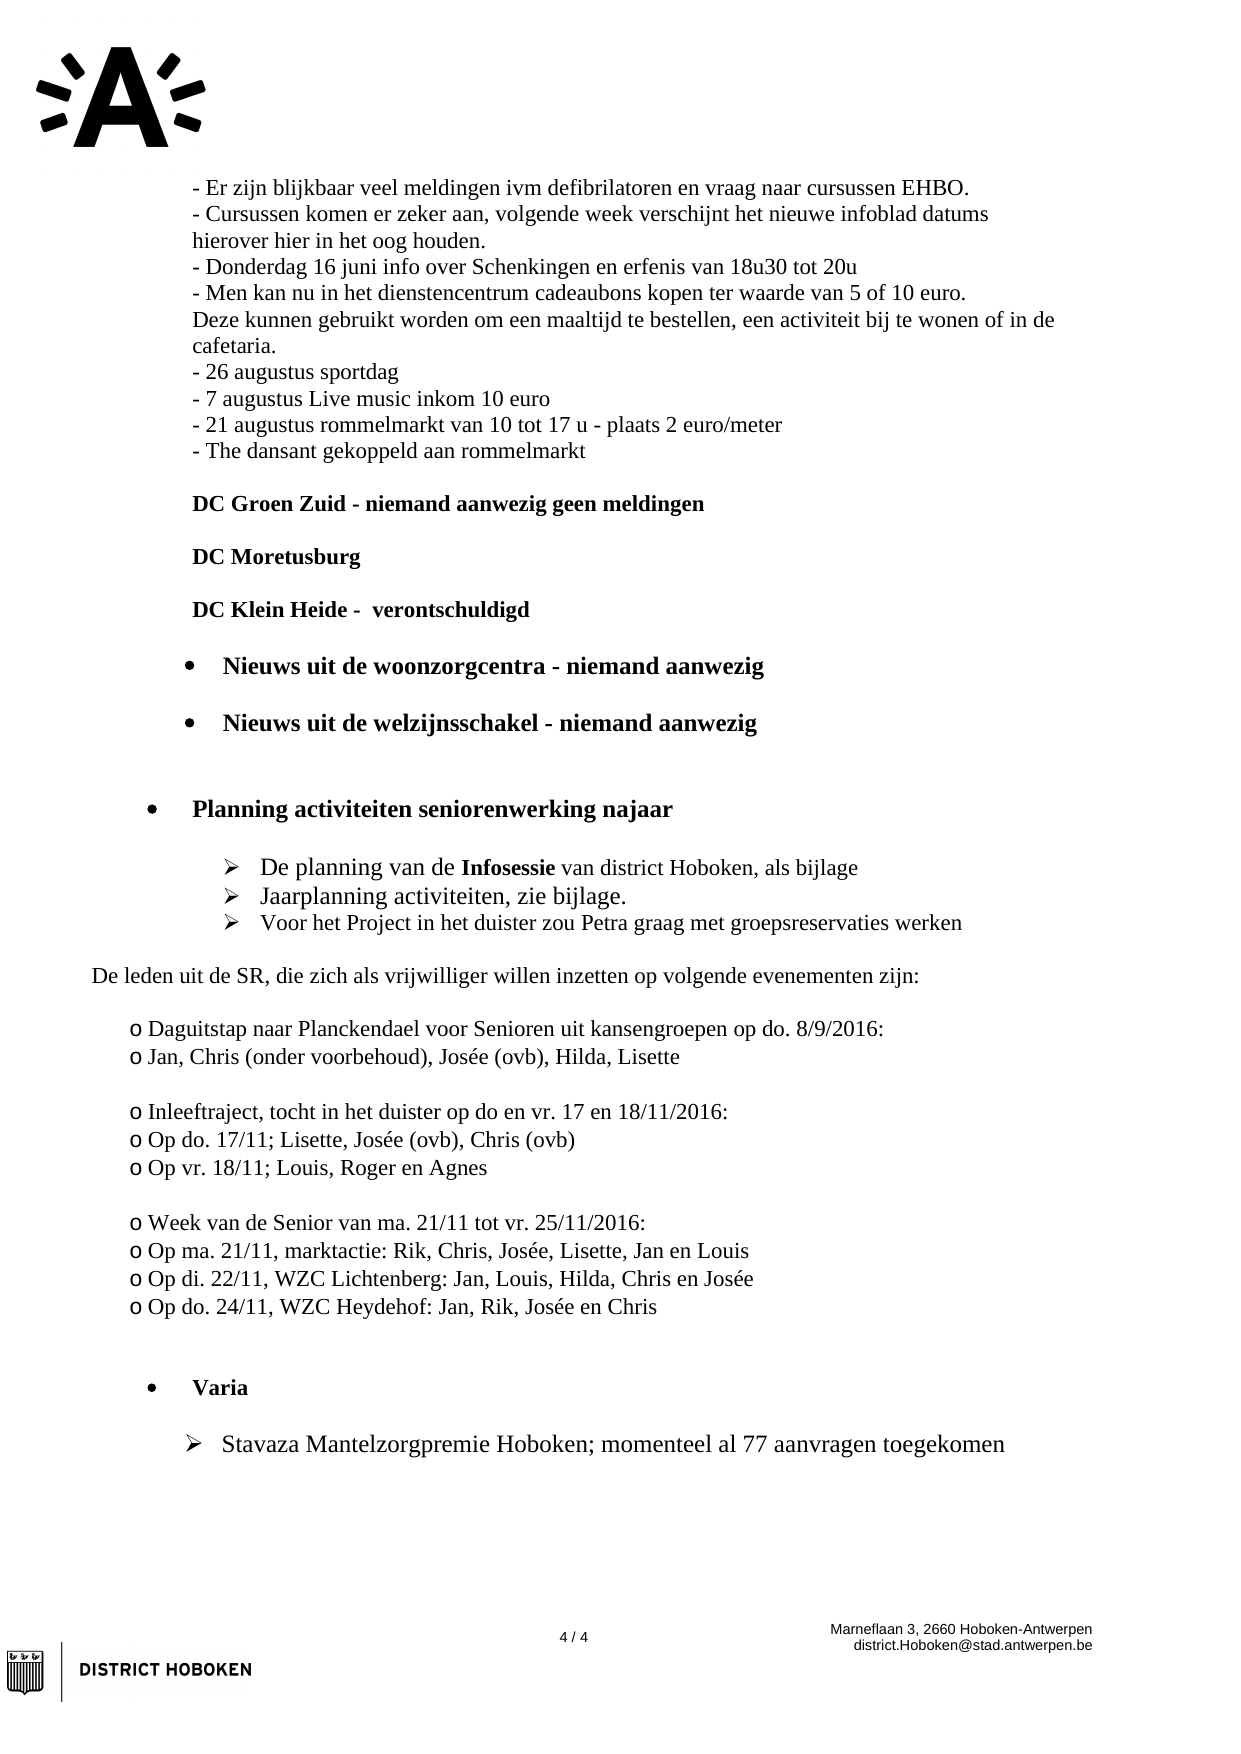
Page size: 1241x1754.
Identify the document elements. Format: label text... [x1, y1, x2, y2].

list Planning activiteiten seniorenwerking najaar [148, 794, 1093, 823]
list Nieuws uit de welzijnsschakel - niemand aanwezig [185, 708, 1093, 737]
text De leden uit de SR, die zich als vrijwilliger willen inzetten op volgende evenementen zijn: [91, 962, 1093, 988]
picture [23, 0, 219, 195]
list Varia [148, 1374, 1093, 1401]
list Jan, Chris (onder voorbehoud), Josée (ovb), Hilda, Lisette [129, 1043, 1093, 1071]
text - Cursussen komen er zeker aan, volgende week verschijnt het nieuwe infoblad datums hierover hier in het oog houden. [192, 200, 1093, 253]
list Voor het Project in het duister zou Petra graag met groepsreservaties werken [222, 909, 1093, 936]
text - Donderdag 16 juni info over Schenkingen en erfenis van 18u30 tot 20u [192, 253, 1093, 279]
list Op do. 17/11; Lisette, Josée (ovb), Chris (ovb) [129, 1126, 1093, 1154]
text - Er zijn blijkbaar veel meldingen ivm defibrilatoren en vraag naar cursussen EHBO. [192, 174, 1093, 200]
text - The dansant gekoppeld aan rommelmarkt [192, 437, 1093, 464]
list Daguitstap naar Planckendael voor Senioren uit kansengroepen op do. 8/9/2016: [129, 1015, 1093, 1043]
list Nieuws uit de woonzorgcentra - niemand aanwezig [185, 651, 1093, 679]
list Inleeftraject, tocht in het duister op do en vr. 17 en 18/11/2016: [129, 1098, 1093, 1126]
list Op di. 22/11, WZC Lichtenberg: Jan, Louis, Hilda, Chris en Josée [129, 1265, 1093, 1293]
list De planning van de Infosessie van district Hoboken, als bijlage [222, 852, 1093, 881]
list Stavaza Mantelzorgpremie Hoboken; momenteel al 77 aanvragen toegekomen [184, 1429, 1093, 1458]
text DC Klein Heide - verontschuldigd [192, 596, 1093, 622]
text DC Groen Zuid - niemand aanwezig geen meldingen [192, 490, 1093, 517]
text Deze kunnen gebruikt worden om een maaltijd te bestellen, een activiteit bij te wonen of in de cafetaria. [192, 306, 1093, 358]
list Op vr. 18/11; Louis, Roger en Agnes [129, 1154, 1093, 1182]
text - Men kan nu in het dienstencentrum cadeaubons kopen ter waarde van 5 of 10 euro. [192, 279, 1093, 306]
text - 26 augustus sportdag [192, 358, 1093, 385]
list Op ma. 21/11, marktactie: Rik, Chris, Josée, Lisette, Jan en Louis [129, 1237, 1093, 1265]
picture [7, 1642, 251, 1702]
text - 21 augustus rommelmarkt van 10 tot 17 u - plaats 2 euro/meter [192, 411, 1093, 437]
text - 7 augustus Live music inkom 10 euro [192, 385, 1093, 411]
list Jaarplanning activiteiten, zie bijlage. [222, 881, 1093, 909]
list Week van de Senior van ma. 21/11 tot vr. 25/11/2016: [129, 1209, 1093, 1237]
text DC Moretusburg [192, 543, 1093, 569]
list Op do. 24/11, WZC Heydehof: Jan, Rik, Josée en Chris [129, 1293, 1093, 1322]
